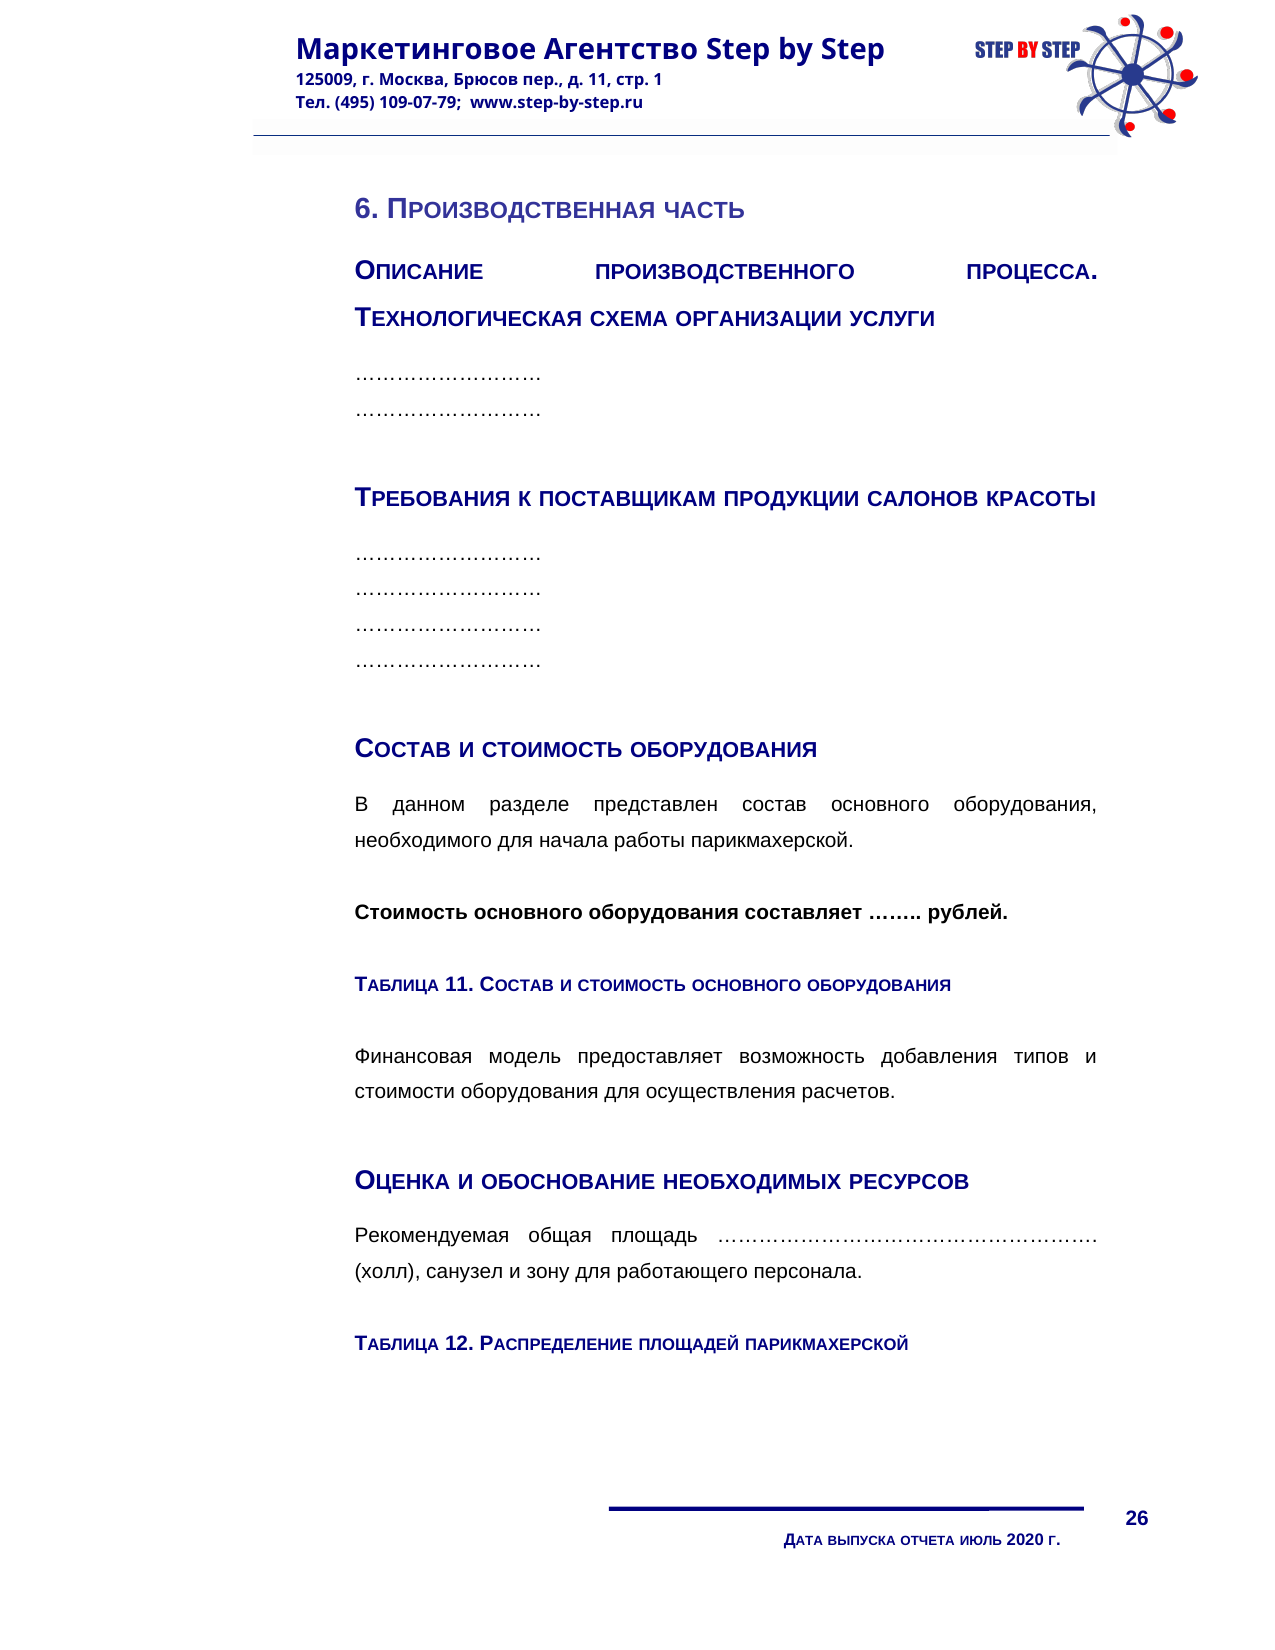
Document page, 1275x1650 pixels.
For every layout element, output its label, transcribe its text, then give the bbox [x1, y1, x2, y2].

subtitle Описание производственного процесса. Технологическая схема организации услуги [354, 254, 1098, 332]
subtitle Таблица 11. Состав и стоимость основного оборудования [354, 972, 1098, 996]
text ……………………… [354, 361, 1098, 384]
text Стоимость основного оборудования составляет …….. рублей. [354, 900, 1098, 924]
text ……………………… [354, 576, 1098, 600]
text ……………………… [354, 648, 1098, 672]
text ……………………… [354, 612, 1098, 636]
text Финансовая модель предоставляет возможность добавления типов и стоимости оборудования для осуществления расчетов. [354, 1043, 1098, 1103]
subtitle Таблица 12. Распределение площадей парикмахерской [354, 1331, 1098, 1355]
picture [252, 6, 1214, 155]
subtitle 6. Производственная часть [354, 192, 1098, 225]
subtitle Требования к поставщикам продукции салонов красоты [354, 481, 1098, 512]
subtitle Оценка и обоснование необходимых ресурсов [354, 1164, 1098, 1195]
text ……………………… [354, 540, 1098, 564]
text Рекомендуемая общая площадь ………………………………………………. (холл), санузел и зону для работающего персонала. [354, 1223, 1098, 1283]
subtitle Состав и стоимость оборудования [354, 732, 1098, 764]
text ……………………… [354, 397, 1098, 421]
text В данном разделе представлен состав основного оборудования, необходимого для начала работы парикмахерской. [354, 792, 1098, 852]
